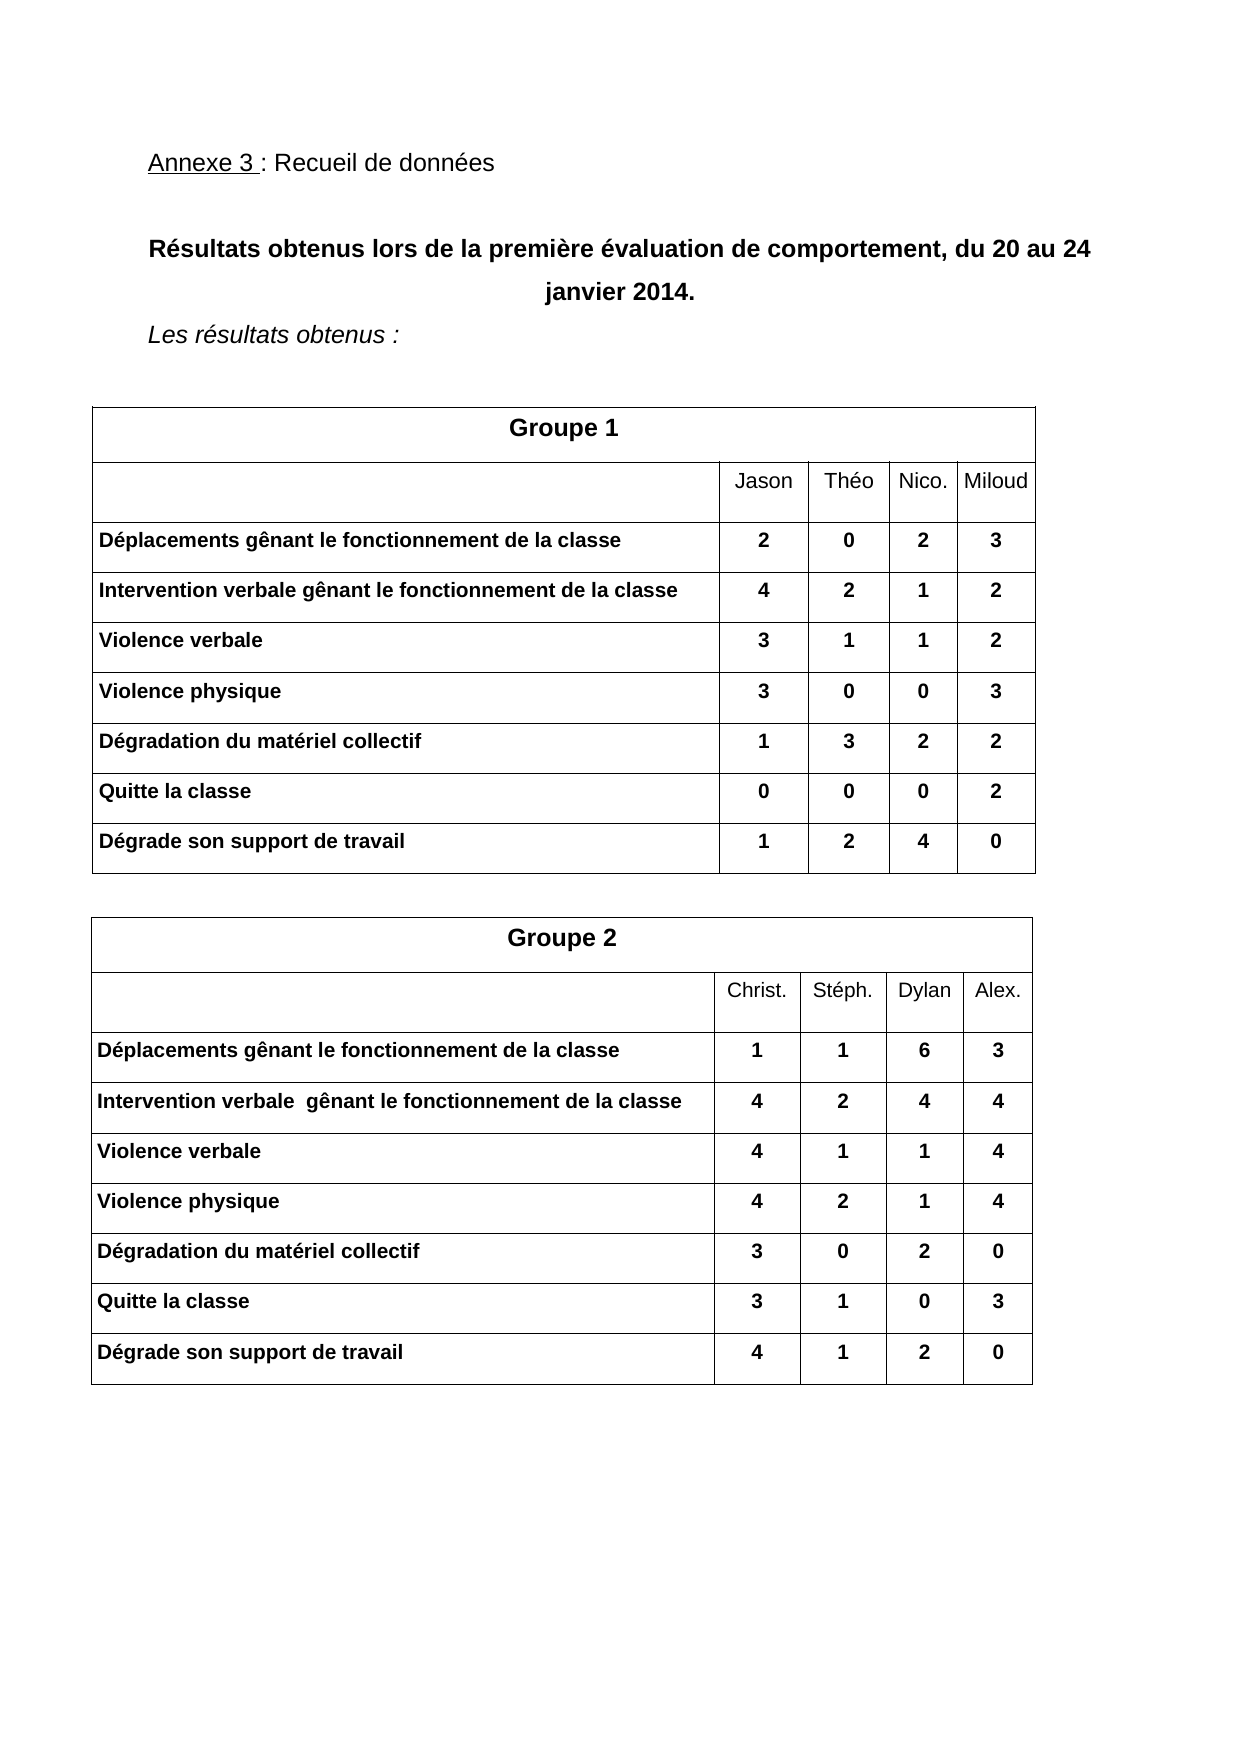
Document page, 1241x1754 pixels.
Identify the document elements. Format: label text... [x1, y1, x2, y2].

table_cell 0 [720, 774, 808, 823]
table_cell 4 [964, 1083, 1032, 1132]
table_cell 0 [964, 1334, 1032, 1383]
table_cell Dégrade son support de travail [93, 824, 719, 873]
table_cell Déplacements gênant le fonctionnement de la classe [93, 523, 719, 572]
table_cell 0 [958, 824, 1035, 873]
table_cell 1 [887, 1134, 963, 1183]
table_cell 0 [809, 774, 889, 823]
table_cell 2 [801, 1083, 886, 1132]
table_cell 1 [720, 724, 808, 773]
table_cell 3 [720, 673, 808, 722]
table_cell 2 [809, 824, 889, 873]
table_cell 3 [958, 523, 1035, 572]
table_cell [93, 463, 719, 522]
table_cell Violence verbale [93, 623, 719, 672]
table_cell 2 [958, 623, 1035, 672]
table_cell 1 [890, 623, 957, 672]
table_cell 0 [964, 1234, 1032, 1283]
table_cell 0 [887, 1284, 963, 1333]
table_cell 2 [887, 1234, 963, 1283]
table_cell 1 [887, 1184, 963, 1233]
table_cell 2 [890, 724, 957, 773]
text Les résultats obtenus : [148, 320, 1093, 349]
table_cell 3 [809, 724, 889, 773]
table_header Groupe 1 [93, 408, 1035, 461]
table_cell Dégradation du matériel collectif [93, 724, 719, 773]
text Résultats obtenus lors de la première évaluation de comportement, du 20 au 24 janvier 2014. [148, 234, 1093, 306]
table_cell 1 [801, 1033, 886, 1082]
table_cell 1 [801, 1334, 886, 1383]
table_cell 0 [890, 673, 957, 722]
table_cell 0 [809, 523, 889, 572]
table_cell Violence physique [93, 673, 719, 722]
table_cell 1 [715, 1033, 800, 1082]
table_cell 4 [887, 1083, 963, 1132]
table_cell Alex. [964, 973, 1032, 1032]
table_cell Dylan [887, 973, 963, 1032]
table_cell 2 [801, 1184, 886, 1233]
table_cell 4 [720, 573, 808, 622]
text Annexe 3 : Recueil de données [148, 148, 1093, 176]
table_cell 1 [801, 1284, 886, 1333]
table_cell 1 [720, 824, 808, 873]
table_cell Dégrade son support de travail [92, 1334, 714, 1383]
table_cell Violence verbale [92, 1134, 714, 1183]
table_cell 3 [964, 1033, 1032, 1082]
table_cell 2 [809, 573, 889, 622]
table_cell 6 [887, 1033, 963, 1082]
table_cell Violence physique [92, 1184, 714, 1233]
table_cell Quitte la classe [93, 774, 719, 823]
table_cell 0 [890, 774, 957, 823]
table_cell 2 [890, 523, 957, 572]
table_cell 0 [809, 673, 889, 722]
table_cell 1 [890, 573, 957, 622]
table_cell 3 [720, 623, 808, 672]
table_header Groupe 2 [92, 918, 1032, 972]
table_cell 1 [809, 623, 889, 672]
table_cell 4 [964, 1134, 1032, 1183]
table_cell 4 [964, 1184, 1032, 1233]
table_cell 4 [715, 1184, 800, 1233]
table_cell Déplacements gênant le fonctionnement de la classe [92, 1033, 714, 1082]
table_cell Théo [809, 463, 889, 522]
table_cell 4 [715, 1134, 800, 1183]
table_cell 4 [715, 1083, 800, 1132]
table_cell [92, 973, 714, 1032]
table_cell Quitte la classe [92, 1284, 714, 1333]
table_cell 3 [715, 1234, 800, 1283]
table_cell 2 [958, 573, 1035, 622]
table_cell 3 [715, 1284, 800, 1333]
table_cell Jason [720, 463, 808, 522]
table_cell 1 [801, 1134, 886, 1183]
table_cell Miloud [958, 463, 1035, 522]
table_cell 3 [964, 1284, 1032, 1333]
table_cell 0 [801, 1234, 886, 1283]
table_cell 4 [715, 1334, 800, 1383]
table_cell 3 [958, 673, 1035, 722]
table_cell Intervention verbale gênant le fonctionnement de la classe [93, 573, 719, 622]
table_cell Christ. [715, 973, 800, 1032]
table_cell 4 [890, 824, 957, 873]
table_cell Dégradation du matériel collectif [92, 1234, 714, 1283]
table_cell 2 [720, 523, 808, 572]
table_cell 2 [887, 1334, 963, 1383]
table_cell 2 [958, 774, 1035, 823]
table_cell Intervention verbale gênant le fonctionnement de la classe [92, 1083, 714, 1132]
table_cell Stéph. [801, 973, 886, 1032]
table_cell 2 [958, 724, 1035, 773]
table_cell Nico. [890, 463, 957, 522]
